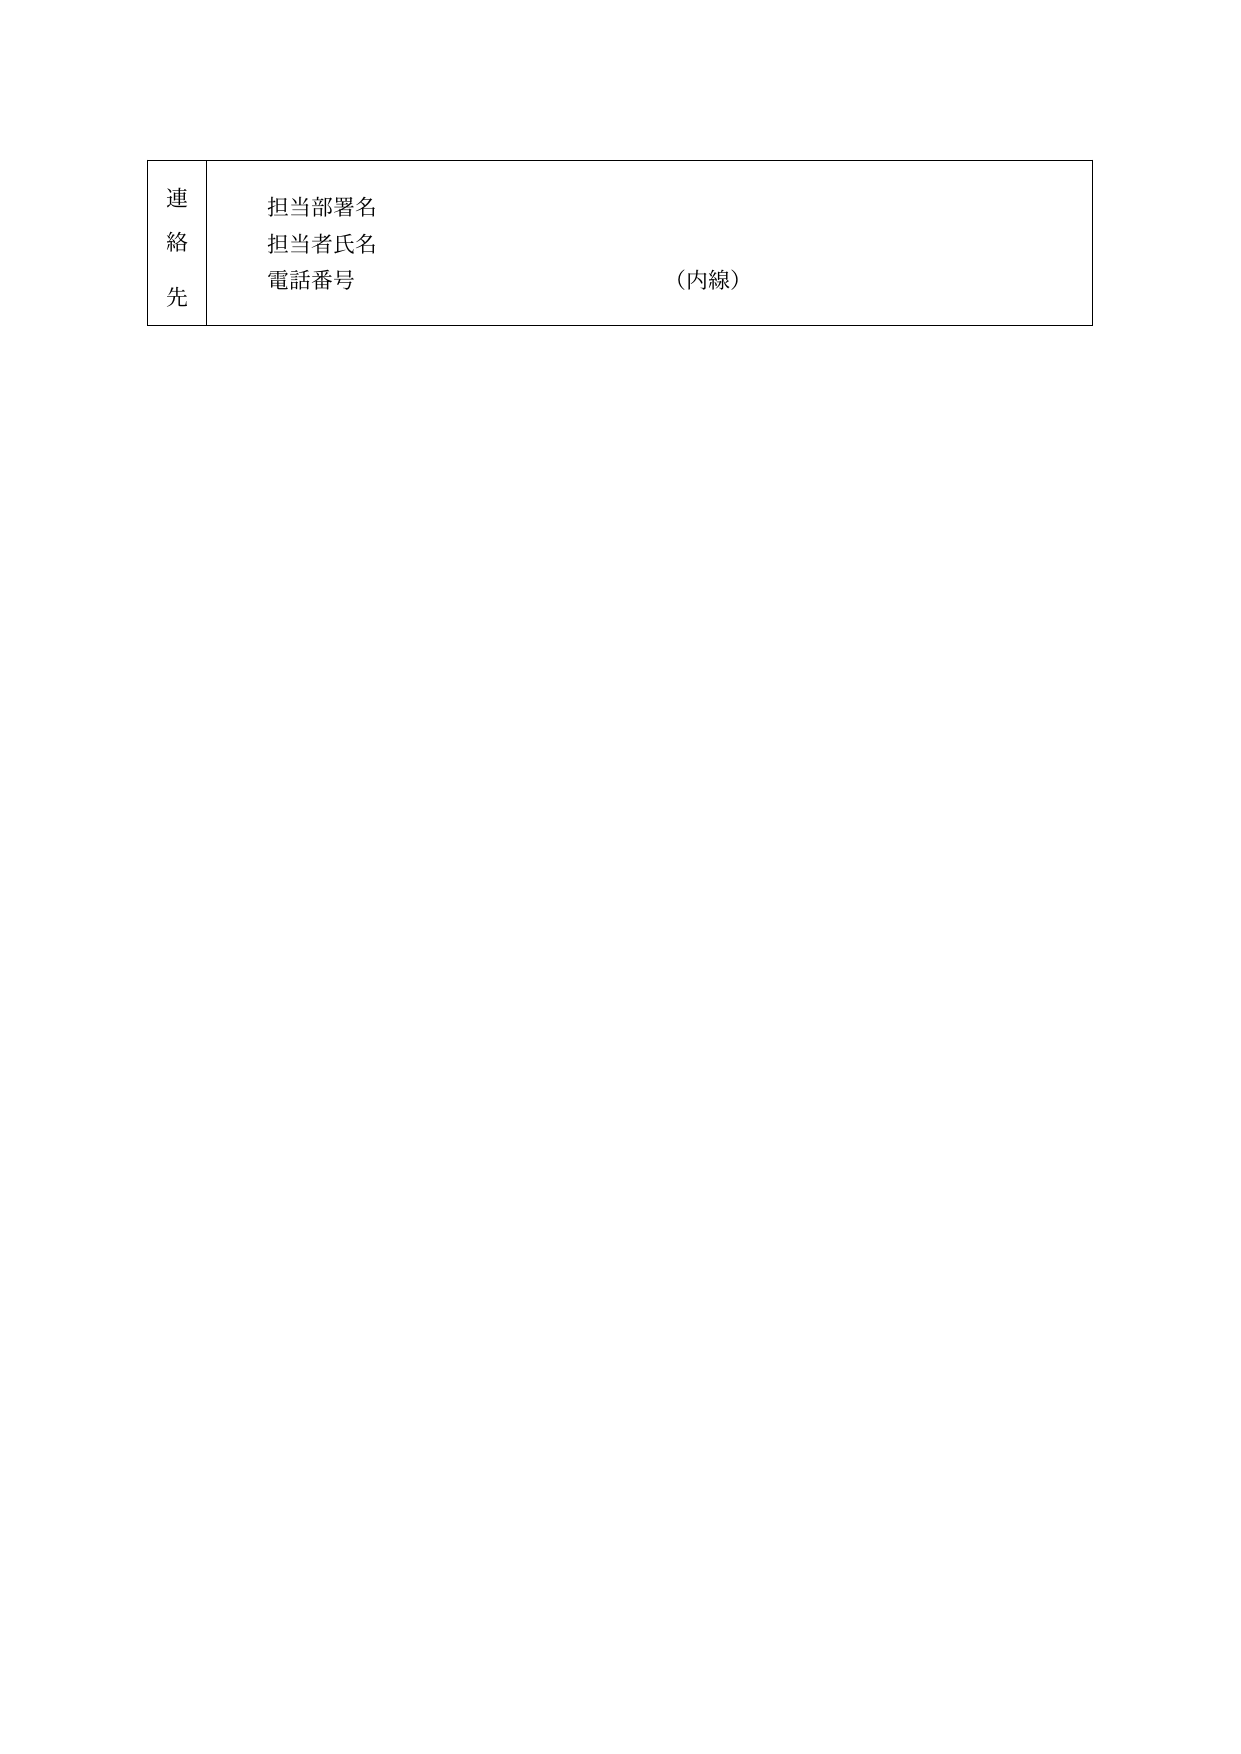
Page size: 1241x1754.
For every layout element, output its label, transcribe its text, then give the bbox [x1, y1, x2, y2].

table_cell 担当部署名 担当者氏名 電話番号 （内線） [207, 161, 1092, 325]
table_cell 連絡先 [148, 161, 206, 325]
